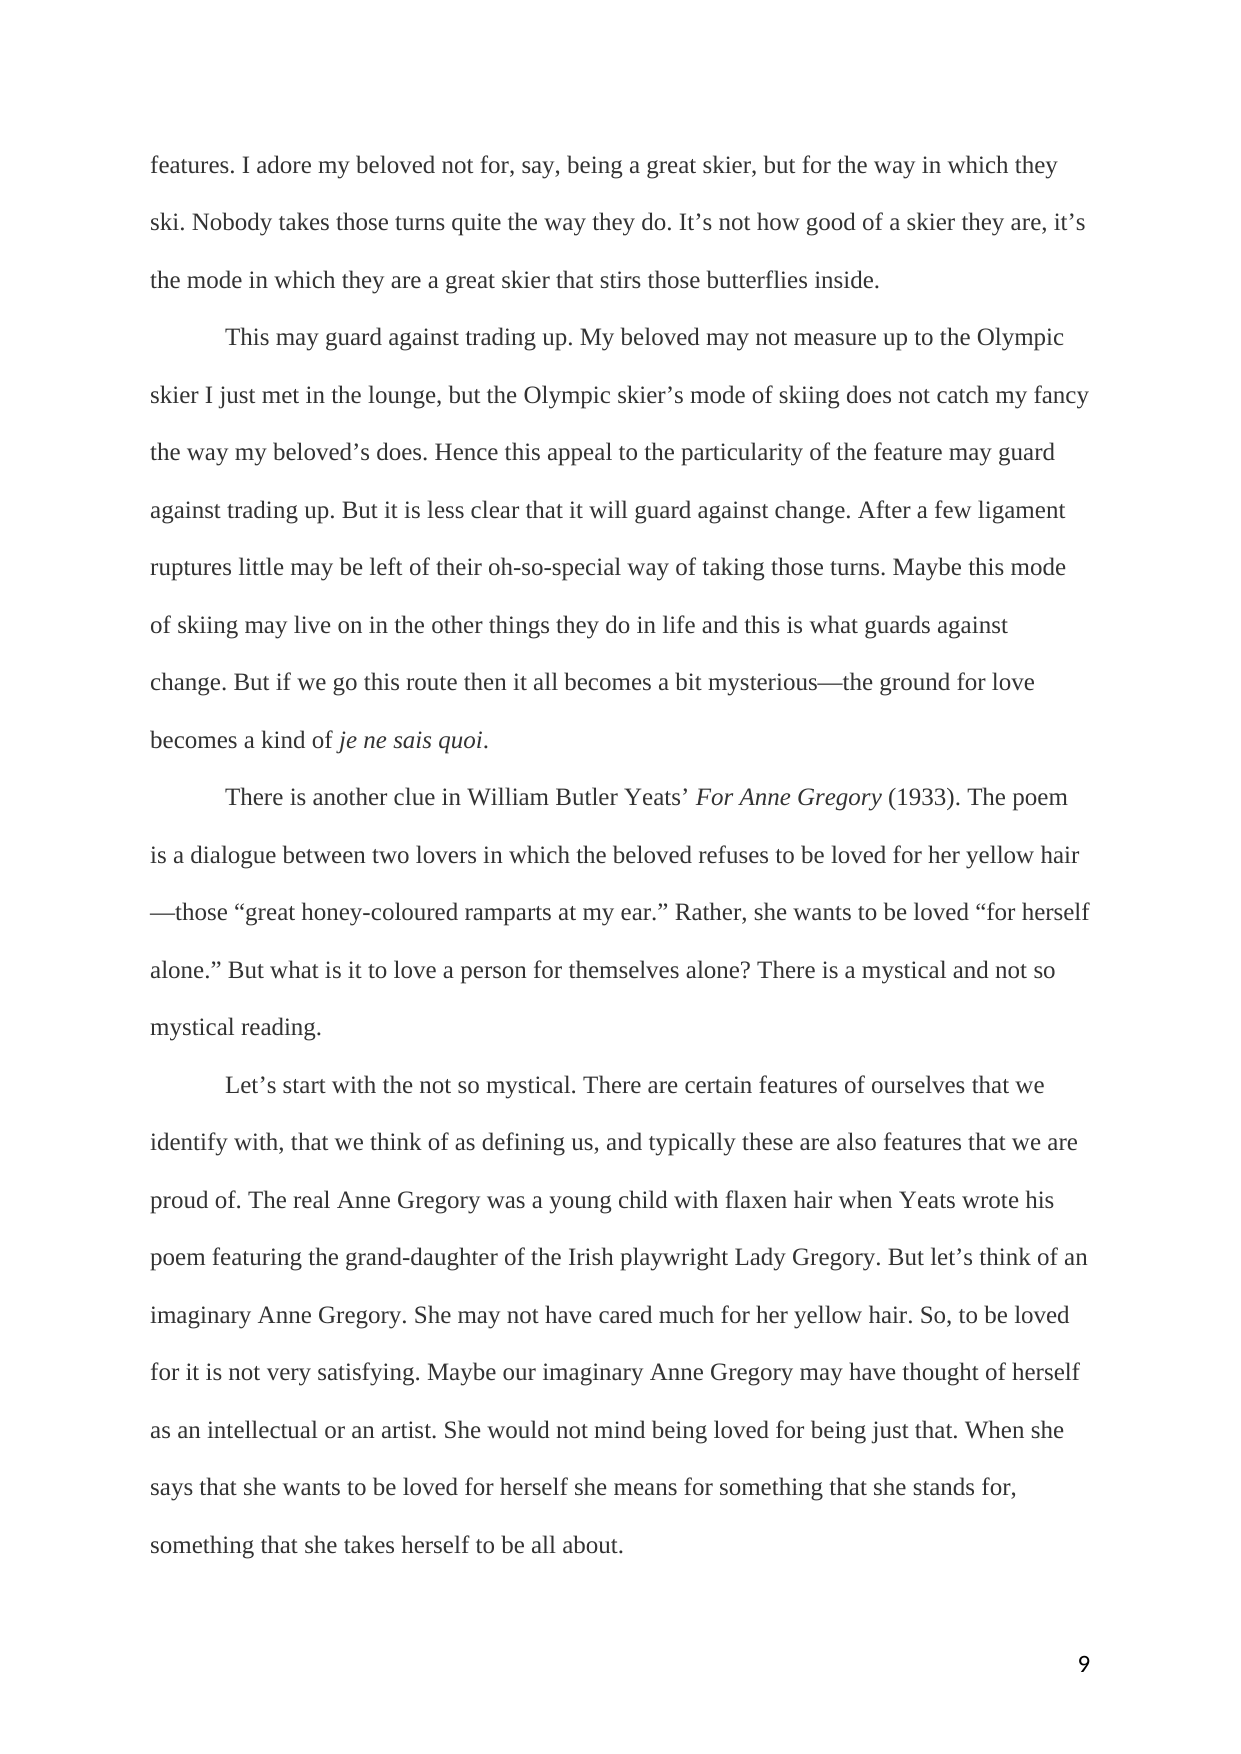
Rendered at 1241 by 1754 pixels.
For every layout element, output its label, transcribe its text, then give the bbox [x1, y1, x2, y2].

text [150, 150, 1090, 294]
text This may guard against trading up. My beloved may not measure up to the Olympic skier I just met in the lounge, but the Olympic skier’s mode of skiing does not catch my fancy the way my beloved’s does. Hence this appeal to the particularity of the feature may guard against trading up. But it is less clear that it will guard against change. After a few ligament ruptures little may be left of their oh-so-special way of taking those turns. Maybe this mode of skiing may live on in the other things they do in life and this is what guards against change. But if we go this route then it all becomes a bit mysterious—the ground for love becomes a kind of je ne sais quoi. [150, 322, 1090, 754]
text There is another clue in William Butler Yeats’ For Anne Gregory (1933). The poem is a dialogue between two lovers in which the beloved refuses to be loved for her yellow hair—those “great honey-coloured ramparts at my ear.” Rather, she wants to be loved “for herself alone.” But what is it to love a person for themselves alone? There is a mystical and not so mystical reading. [150, 782, 1090, 898]
text There is another clue in William Butler Yeats’ For Anne Gregory (1933). The poem is a dialogue between two lovers in which the beloved refuses to be loved for her yellow hair—those “great honey-coloured ramparts at my ear.” Rather, she wants to be loved “for herself alone.” But what is it to love a person for themselves alone? There is a mystical and not so mystical reading. [150, 926, 1090, 1041]
text Let’s start with the not so mystical. There are certain features of ourselves that we identify with, that we think of as defining us, and typically these are also features that we are proud of. The real Anne Gregory was a young child with flaxen hair when Yeats wrote his poem featuring the grand-daughter of the Irish playwright Lady Gregory. But let’s think of an imaginary Anne Gregory. She may not have cared much for her yellow hair. So, to be loved for it is not very satisfying. Maybe our imaginary Anne Gregory may have thought of herself as an intellectual or an artist. She would not mind being loved for being just that. When she says that she wants to be loved for herself she means for something that she stands for, something that she takes herself to be all about. [150, 1070, 1090, 1559]
